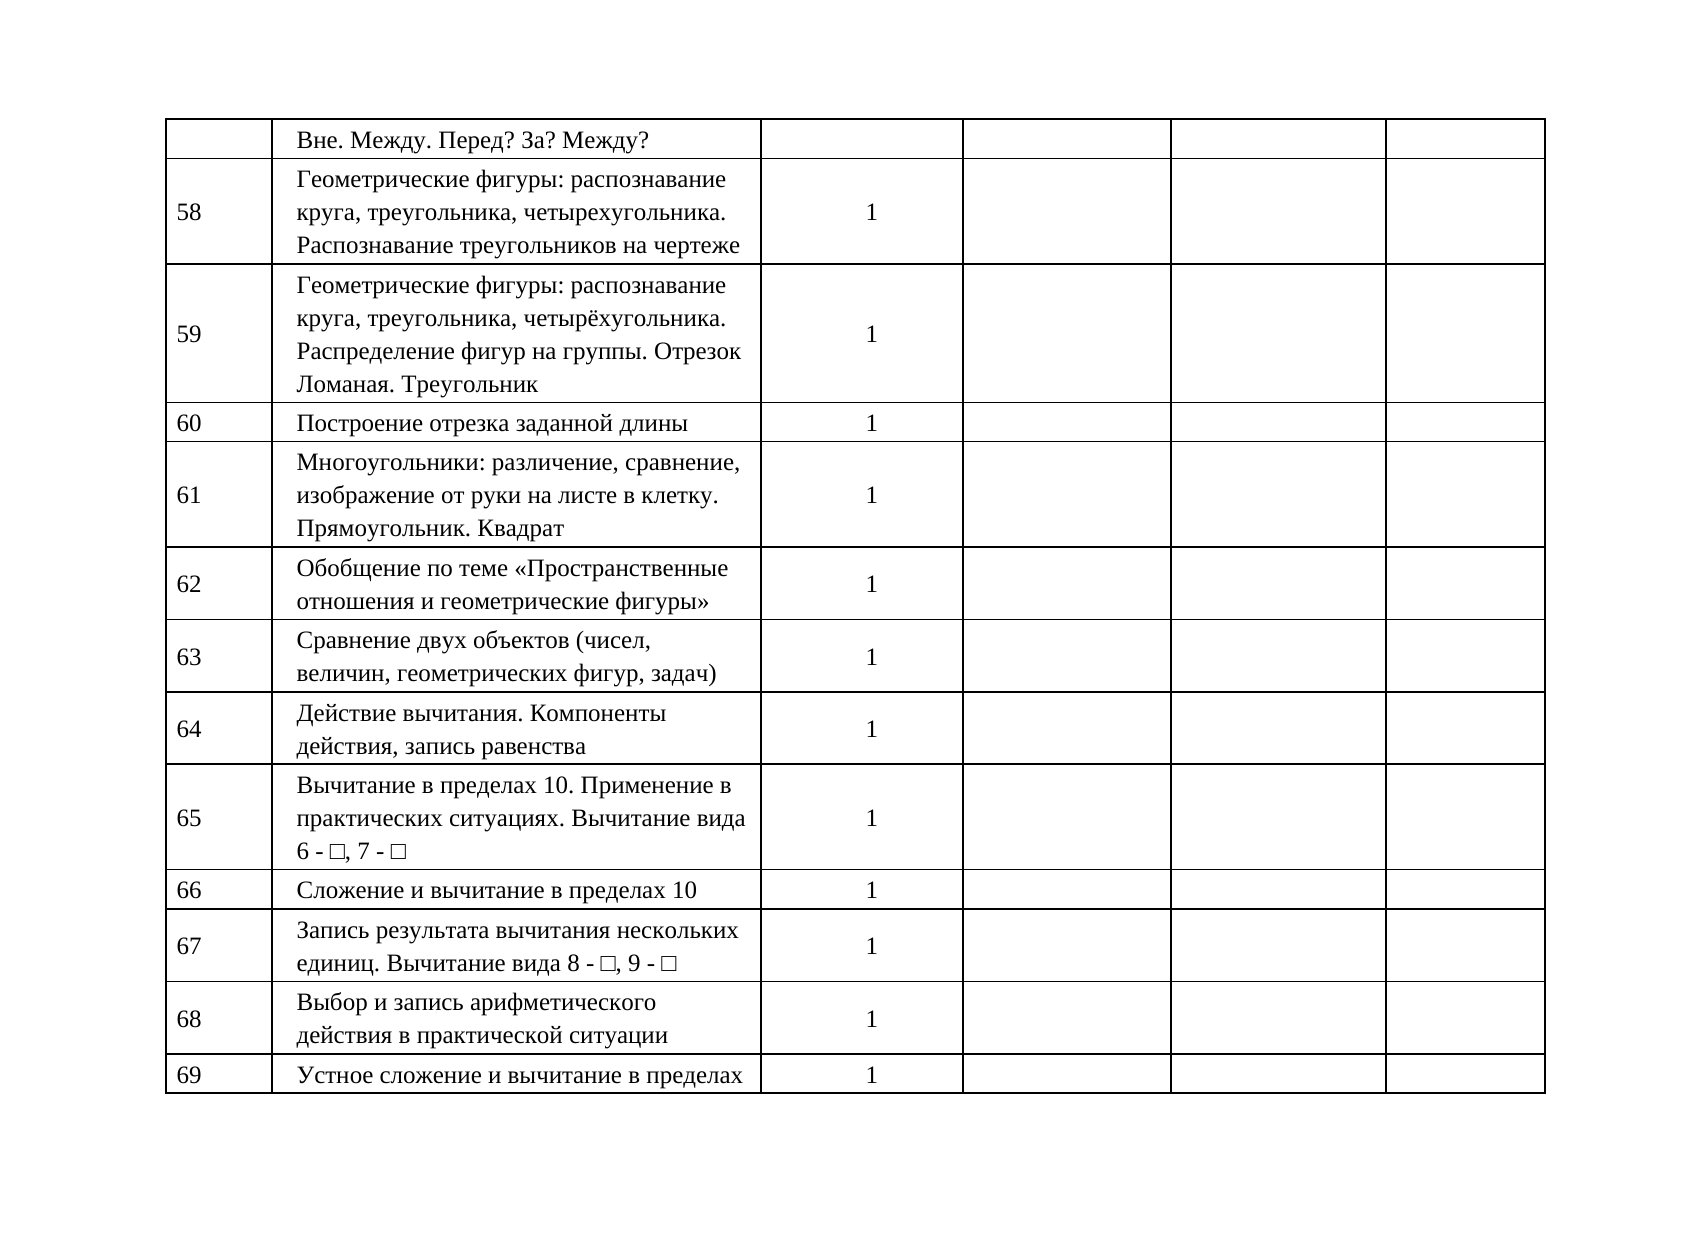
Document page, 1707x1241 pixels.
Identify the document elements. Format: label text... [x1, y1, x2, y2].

table_cell [1172, 159, 1385, 263]
table_cell [1172, 548, 1385, 618]
table_cell [1172, 1055, 1385, 1092]
table_cell [964, 265, 1170, 401]
table_cell [1387, 120, 1544, 157]
table_cell 59 [167, 265, 271, 401]
table_cell Сравнение двух объектов (чисел, величин, геометрических фигур, задач) [273, 620, 760, 691]
table_cell [1387, 442, 1544, 546]
table_cell 1 [762, 1055, 962, 1092]
table_cell 61 [167, 442, 271, 546]
table_cell [1172, 120, 1385, 157]
table_cell [964, 870, 1170, 908]
table_cell [964, 403, 1170, 441]
table_cell 57 [167, 120, 271, 157]
table_cell [1172, 982, 1385, 1053]
table_cell 1 [762, 910, 962, 981]
table_cell 1 [762, 870, 962, 908]
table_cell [273, 1055, 760, 1092]
table_cell Построение отрезка заданной длины [273, 403, 760, 441]
table_cell [964, 982, 1170, 1053]
table_cell Геометрические фигуры: распознавание круга, треугольника, четырёхугольника. Распределение фигур на группы. Отрезок Ломаная. Треугольник [273, 265, 760, 401]
table_cell 1 [762, 693, 962, 763]
table_cell [1172, 403, 1385, 441]
table_cell 1 [762, 120, 962, 157]
table_cell 65 [167, 765, 271, 869]
table_cell [1172, 870, 1385, 908]
table_cell [1387, 765, 1544, 869]
table_cell [964, 548, 1170, 618]
table_cell Геометрические фигуры: распознавание круга, треугольника, четырехугольника. Распознавание треугольников на чертеже [273, 159, 760, 263]
table_cell 67 [167, 910, 271, 981]
table_cell 60 [167, 403, 271, 441]
table_cell Запись результата вычитания нескольких единиц. Вычитание вида 8 - □, 9 - □ [273, 910, 760, 981]
table_cell [1387, 548, 1544, 618]
table_cell 1 [762, 265, 962, 401]
table_cell 68 [167, 982, 271, 1053]
table_cell 1 [762, 442, 962, 546]
table_cell 64 [167, 693, 271, 763]
table_cell [1172, 265, 1385, 401]
table_cell [1387, 910, 1544, 981]
table_cell [1387, 1055, 1544, 1092]
table_cell [1387, 403, 1544, 441]
table_cell [1387, 870, 1544, 908]
table_cell [1172, 910, 1385, 981]
table_cell 1 [762, 159, 962, 263]
table_cell [964, 159, 1170, 263]
table_cell [964, 120, 1170, 157]
table_cell [964, 1055, 1170, 1092]
table_cell 1 [762, 620, 962, 691]
table_cell [1387, 620, 1544, 691]
table_cell [1387, 159, 1544, 263]
table_cell 1 [762, 982, 962, 1053]
table_cell [1172, 693, 1385, 763]
table_cell Вычитание в пределах 10. Применение в практических ситуациях. Вычитание вида 6 - □, 7 - □ [273, 765, 760, 869]
table_cell 62 [167, 548, 271, 618]
table_cell 1 [762, 765, 962, 869]
table_cell [964, 765, 1170, 869]
table_cell [964, 442, 1170, 546]
table_cell 1 [762, 403, 962, 441]
table_cell Сложение и вычитание в пределах 10 [273, 870, 760, 908]
table_cell [964, 693, 1170, 763]
table_cell 69 [167, 1055, 271, 1092]
table_cell 58 [167, 159, 271, 263]
table_cell [1172, 620, 1385, 691]
table_cell 63 [167, 620, 271, 691]
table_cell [273, 120, 760, 157]
table_cell [964, 620, 1170, 691]
table_cell Действие вычитания. Компоненты действия, запись равенства [273, 693, 760, 763]
table_cell [1387, 265, 1544, 401]
table_cell 66 [167, 870, 271, 908]
table_cell 1 [762, 548, 962, 618]
table_cell [1387, 693, 1544, 763]
table_cell [1172, 442, 1385, 546]
table_cell Многоугольники: различение, сравнение, изображение от руки на листе в клетку. Прямоугольник. Квадрат [273, 442, 760, 546]
table_cell Обобщение по теме «Пространственные отношения и геометрические фигуры» [273, 548, 760, 618]
table_cell [1387, 982, 1544, 1053]
table_cell [964, 910, 1170, 981]
table_cell Выбор и запись арифметического действия в практической ситуации [273, 982, 760, 1053]
table_cell [1172, 765, 1385, 869]
